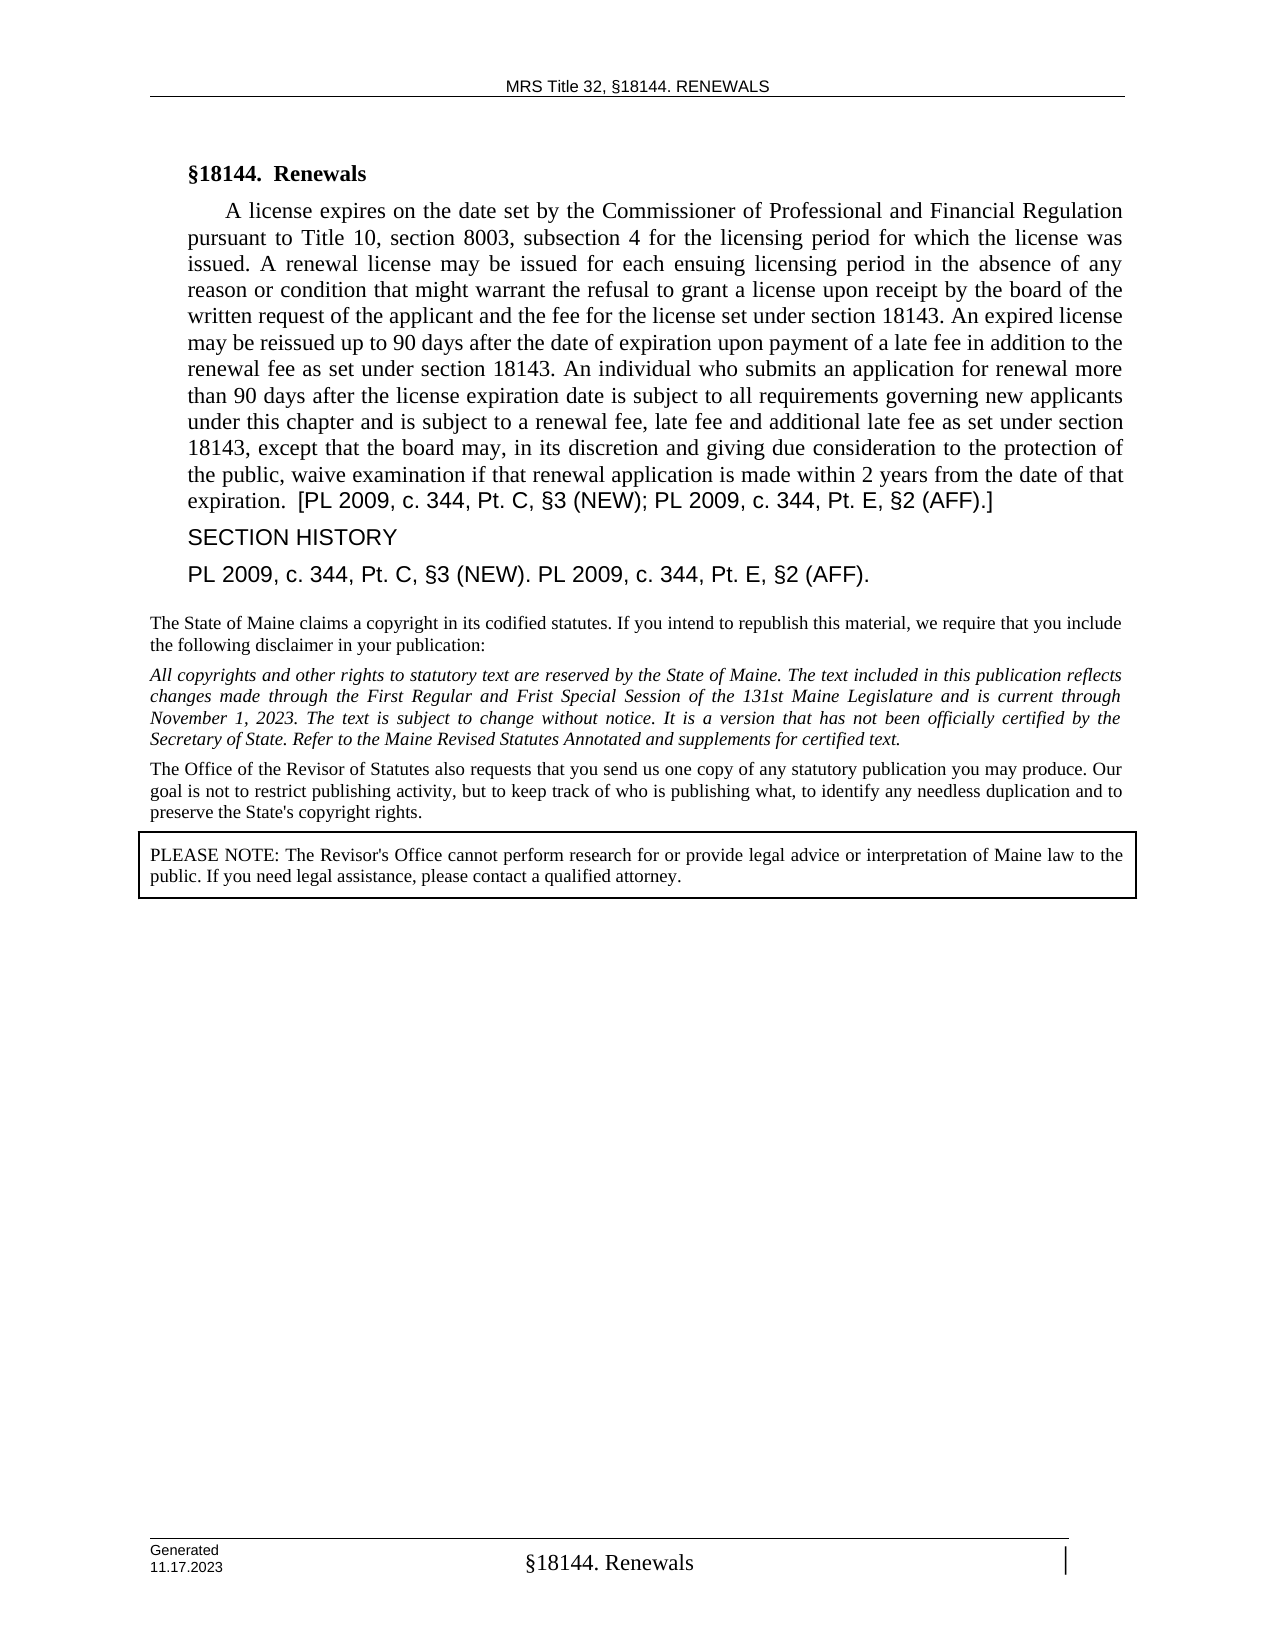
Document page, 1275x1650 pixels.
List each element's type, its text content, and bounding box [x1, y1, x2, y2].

text A license expires on the date set by the Commissioner of Professional and Financial Regulation pursuant to Title 10, section 8003, subsection 4 for the licensing period for which the license was issued. A renewal license may be issued for each ensuing licensing period in the absence of any reason or condition that might warrant the refusal to grant a license upon receipt by the board of the written request of the applicant and the fee for the license set under section 18143. An expired license may be reissued up to 90 days after the date of expiration upon payment of a late fee in addition to the renewal fee as set under section 18143. An individual who submits an application for renewal more than 90 days after the license expiration date is subject to all requirements governing new applicants under this chapter and is subject to a renewal fee, late fee and additional late fee as set under section 18143, except that the board may, in its discretion and giving due consideration to the protection of the public, waive examination if that renewal application is made within 2 years from the date of that expiration. [PL 2009, c. 344, Pt. C, §3 (NEW); PL 2009, c. 344, Pt. E, §2 (AFF).] [187, 197, 1125, 513]
text The State of Maine claims a copyright in its codified statutes. If you intend to republish this material, we require that you include the following disclaimer in your publication: [150, 612, 1125, 655]
text §18144. Renewals [187, 160, 1125, 187]
text The Office of the Revisor of Statutes also requests that you send us one copy of any statutory publication you may produce. Our goal is not to restrict publishing activity, but to keep track of who is publishing what, to identify any needless duplication and to preserve the State's copyright rights. [150, 758, 1125, 823]
text PLEASE NOTE: The Revisor's Office cannot perform research for or provide legal advice or interpretation of Maine law to the public. If you need legal assistance, please contact a qualified attorney. [140, 833, 1135, 897]
text PL 2009, c. 344, Pt. C, §3 (NEW). PL 2009, c. 344, Pt. E, §2 (AFF). [187, 561, 1125, 587]
text All copyrights and other rights to statutory text are reserved by the State of Maine. The text included in this publication reflects changes made through the First Regular and Frist Special Session of the 131st Maine Legislature and is current through November 1, 2023 . The text is subject to change without notice. It is a version that has not been officially certified by the Secretary of State. Refer to the Maine Revised Statutes Annotated and supplements for certified text. [150, 663, 1125, 750]
text SECTION HISTORY [187, 524, 1125, 550]
